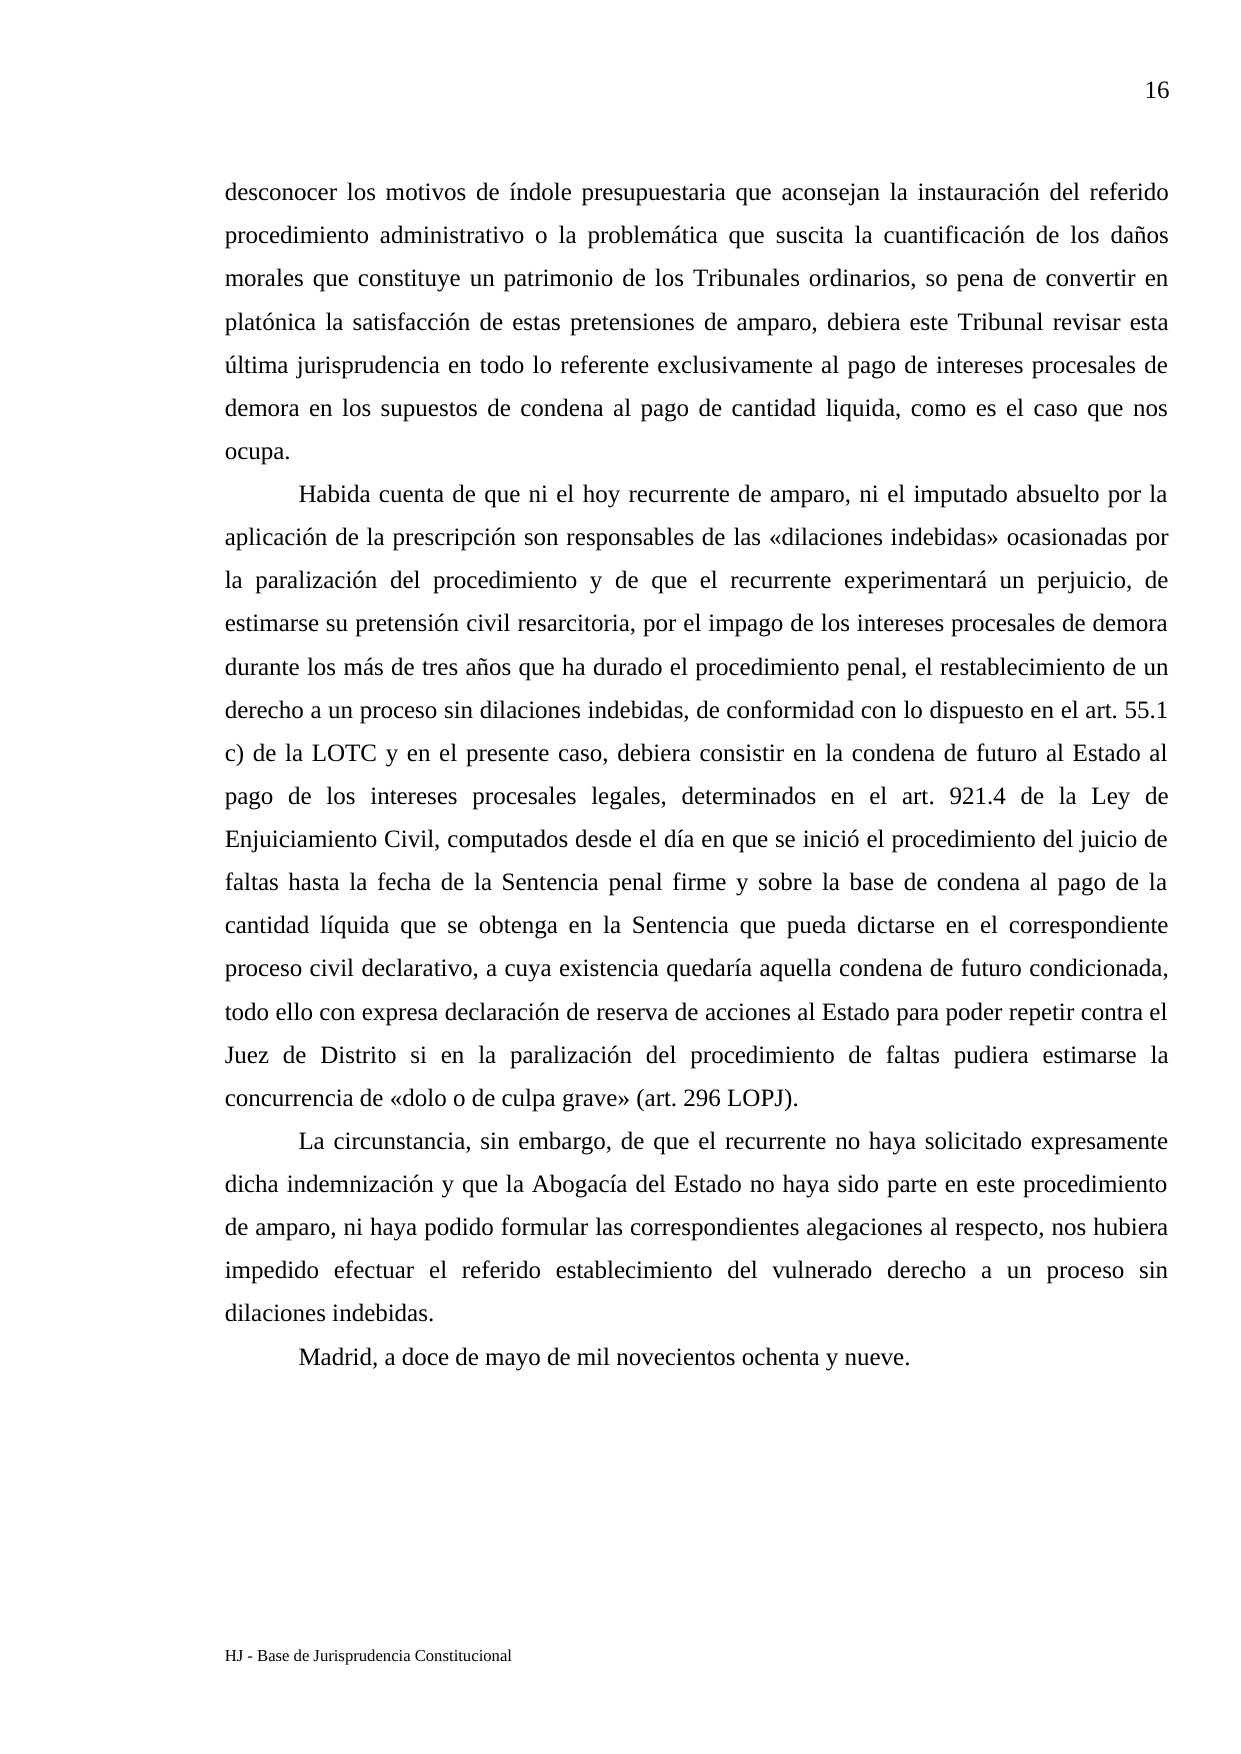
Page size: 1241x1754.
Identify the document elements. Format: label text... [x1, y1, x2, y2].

text Habida cuenta de que ni el hoy recurrente de amparo, ni el imputado absuelto por la aplicación de la prescripción son responsables de las «dilaciones indebidas» ocasionadas por la paralización del procedimiento y de que el recurrente experimentará un perjuicio, de estimarse su pretensión civil resarcitoria, por el impago de los intereses procesales de demora durante los más de tres años que ha durado el procedimiento penal, el restablecimiento de un derecho a un proceso sin dilaciones indebidas, de conformidad con lo dispuesto en el art. 55.1 c) de la LOTC y en el presente caso, debiera consistir en la condena de futuro al Estado al pago de los intereses procesales legales, determinados en el art. 921.4 de la Ley de Enjuiciamiento Civil, computados desde el día en que se inició el procedimiento del juicio de faltas hasta la fecha de la Sentencia penal firme y sobre la base de condena al pago de la cantidad líquida que se obtenga en la Sentencia que pueda dictarse en el correspondiente proceso civil declarativo, a cuya existencia quedaría aquella condena de futuro condicionada, todo ello con expresa declaración de reserva de acciones al Estado para poder repetir contra el Juez de Distrito si en la paralización del procedimiento de faltas pudiera estimarse la concurrencia de «dolo o de culpa grave» (art. 296 LOPJ). [224, 479, 1169, 1112]
text La circunstancia, sin embargo, de que el recurrente no haya solicitado expresamente dicha indemnización y que la Abogacía del Estado no haya sido parte en este procedimiento de amparo, ni haya podido formular las correspondientes alegaciones al respecto, nos hubiera impedido efectuar el referido establecimiento del vulnerado derecho a un proceso sin dilaciones indebidas. [224, 1126, 1169, 1327]
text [224, 177, 1169, 465]
text Madrid, a doce de mayo de mil novecientos ochenta y nueve. [224, 1342, 1169, 1370]
